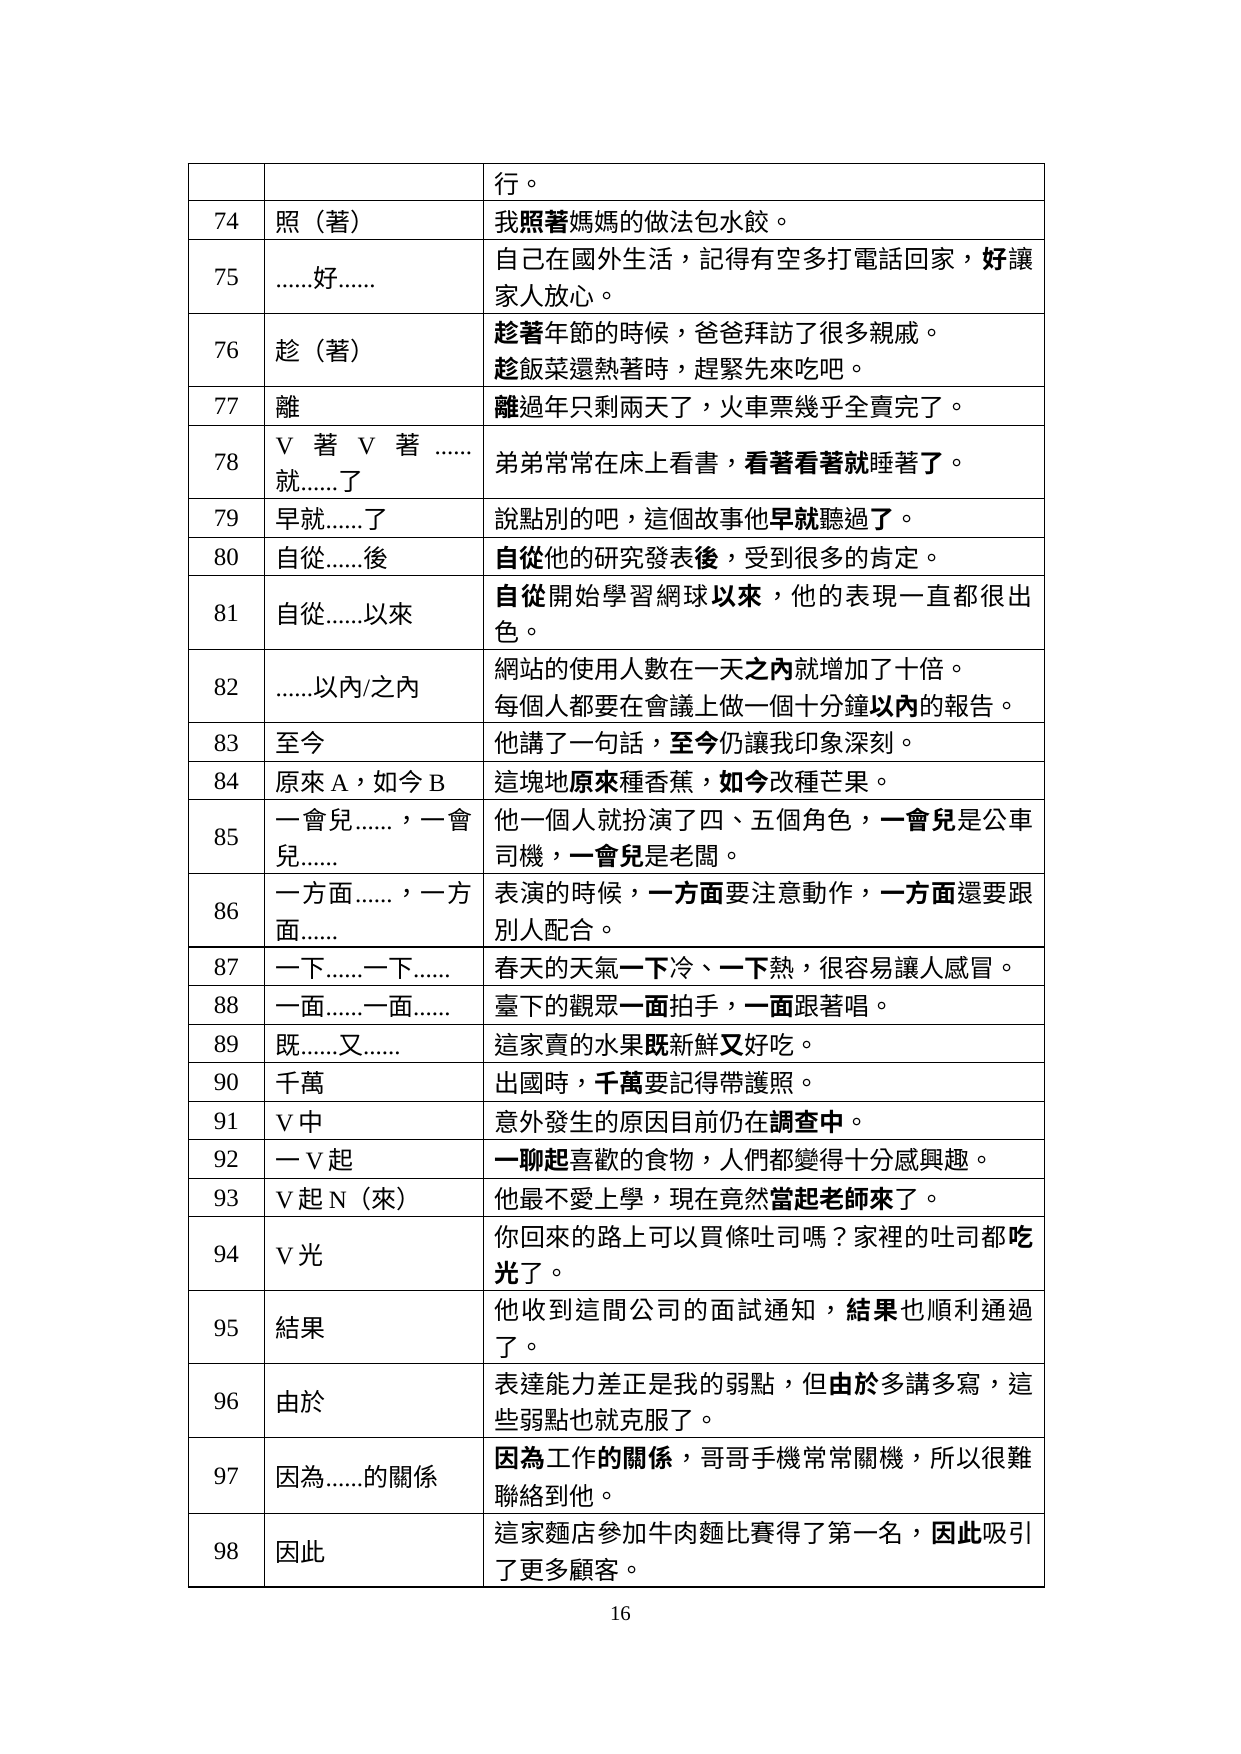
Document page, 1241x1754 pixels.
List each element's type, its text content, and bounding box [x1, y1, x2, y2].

table_cell 趁（著） [265, 314, 483, 386]
table_cell 84 [189, 762, 264, 799]
table_cell 自己在國外生活，記得有空多打電話回家，好讓家人放心。 [484, 240, 1044, 312]
table_cell 88 [189, 986, 264, 1023]
table_cell 78 [189, 426, 264, 498]
table_cell 97 [189, 1438, 264, 1513]
table_cell 出國時，千萬要記得帶護照。 [484, 1063, 1044, 1101]
table_cell 他講了一句話，至今仍讓我印象深刻。 [484, 723, 1044, 761]
table_cell 82 [189, 650, 264, 722]
table_cell 意外發生的原因目前仍在調查中。 [484, 1102, 1044, 1139]
table_cell 離 [265, 387, 483, 424]
table_cell V光 [265, 1217, 483, 1290]
table_cell 表演的時候，一方面要注意動作，一方面還要跟別人配合。 [484, 874, 1044, 946]
table_cell 75 [189, 240, 264, 312]
table_cell 這塊地原來種香蕉，如今改種芒果。 [484, 762, 1044, 799]
table_cell 87 [189, 948, 264, 985]
table_cell 81 [189, 576, 264, 649]
table_cell 自從他的研究發表後，受到很多的肯定。 [484, 538, 1044, 575]
table_cell 這家賣的水果既新鮮又好吃。 [484, 1025, 1044, 1062]
table_cell 既......又...... [265, 1025, 483, 1062]
table_cell ......以內/之內 [265, 650, 483, 722]
table_cell 96 [189, 1364, 264, 1437]
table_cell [484, 164, 1044, 200]
table_cell 自從開始學習網球以來，他的表現一直都很出色。 [484, 576, 1044, 649]
table_cell 這家麵店參加牛肉麵比賽得了第一名，因此吸引了更多顧客。 [484, 1514, 1044, 1586]
table_cell ......好...... [265, 240, 483, 312]
table_cell 79 [189, 499, 264, 537]
table_cell 73 [189, 164, 264, 200]
table_cell 說點別的吧，這個故事他早就聽過了。 [484, 499, 1044, 537]
table_cell 他最不愛上學，現在竟然當起老師來了。 [484, 1179, 1044, 1216]
table_cell 趁著年節的時候，爸爸拜訪了很多親戚。 趁飯菜還熱著時，趕緊先來吃吧。 [484, 314, 1044, 386]
table_cell 離過年只剩兩天了，火車票幾乎全賣完了。 [484, 387, 1044, 424]
table_cell 他一個人就扮演了四、五個角色，一會兒是公車司機，一會兒是老闆。 [484, 800, 1044, 873]
table_cell 95 [189, 1291, 264, 1363]
table_cell 你回來的路上可以買條吐司嗎？家裡的吐司都吃光了。 [484, 1217, 1044, 1290]
table_cell 網站的使用人數在一天之內就增加了十倍。 每個人都要在會議上做一個十分鐘以內的報告。 [484, 650, 1044, 722]
table_cell 90 [189, 1063, 264, 1101]
table_cell 由於 [265, 1364, 483, 1437]
table_cell 一方面......，一方面...... [265, 874, 483, 946]
table_cell 一會兒......，一會兒...... [265, 800, 483, 873]
table_cell 照（著） [265, 201, 483, 239]
table_cell 85 [189, 800, 264, 873]
table_cell 94 [189, 1217, 264, 1290]
table_cell 86 [189, 874, 264, 946]
table_cell V著V著......就......了 [265, 426, 483, 498]
table_cell 弟弟常常在床上看書，看著看著就睡著了。 [484, 426, 1044, 498]
table_cell 春天的天氣一下冷、一下熱，很容易讓人感冒。 [484, 948, 1044, 985]
table_cell 至今 [265, 723, 483, 761]
table_cell 91 [189, 1102, 264, 1139]
table_cell 80 [189, 538, 264, 575]
table_cell 自從......以來 [265, 576, 483, 649]
table_cell 一下......一下...... [265, 948, 483, 985]
table_cell 自從......後 [265, 538, 483, 575]
table_cell 83 [189, 723, 264, 761]
table_cell 89 [189, 1025, 264, 1062]
table_cell 表達能力差正是我的弱點，但由於多講多寫，這些弱點也就克服了。 [484, 1364, 1044, 1437]
table_cell 76 [189, 314, 264, 386]
table_cell 因為工作的關係，哥哥手機常常關機，所以很難聯絡到他。 [484, 1438, 1044, 1513]
table_cell 早就......了 [265, 499, 483, 537]
table_cell V起N（來） [265, 1179, 483, 1216]
table_cell 74 [189, 201, 264, 239]
table_cell 結果 [265, 1291, 483, 1363]
table_cell 千萬 [265, 1063, 483, 1101]
table_cell 一面......一面...... [265, 986, 483, 1023]
table_cell 一聊起喜歡的食物，人們都變得十分感興趣。 [484, 1140, 1044, 1178]
table_cell 臺下的觀眾一面拍手，一面跟著唱。 [484, 986, 1044, 1023]
table_cell 77 [189, 387, 264, 424]
table_cell 按照 [265, 164, 483, 200]
table_cell 原來A，如今B [265, 762, 483, 799]
table_cell 一V起 [265, 1140, 483, 1178]
table_cell 93 [189, 1179, 264, 1216]
table_cell 我照著媽媽的做法包水餃。 [484, 201, 1044, 239]
table_cell 98 [189, 1514, 264, 1586]
table_cell 因為......的關係 [265, 1438, 483, 1513]
table_cell 他收到這間公司的面試通知，結果也順利通過了。 [484, 1291, 1044, 1363]
table_cell 因此 [265, 1514, 483, 1586]
table_cell V中 [265, 1102, 483, 1139]
table_cell 92 [189, 1140, 264, 1178]
